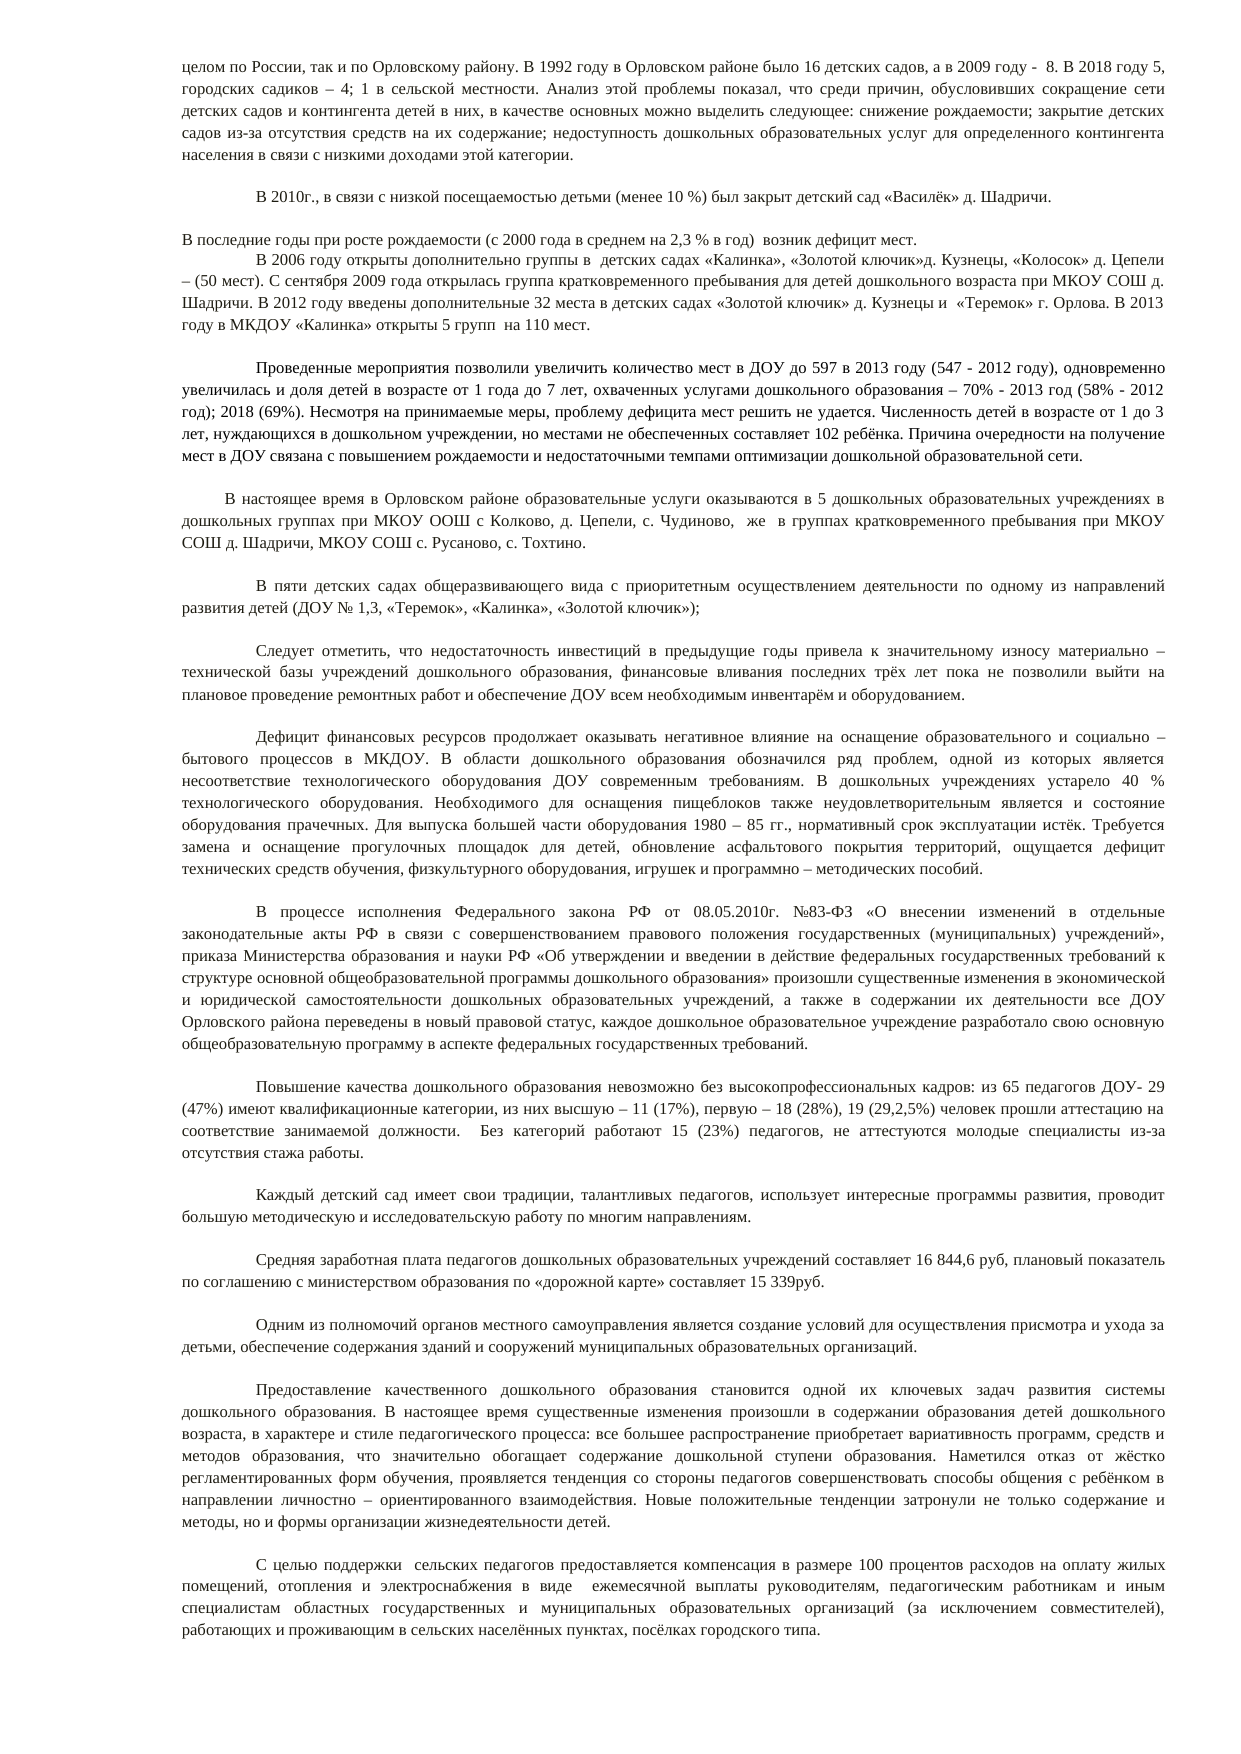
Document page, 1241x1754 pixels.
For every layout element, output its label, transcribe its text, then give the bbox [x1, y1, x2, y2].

text Средняя заработная плата педагогов дошкольных образовательных учреждений составляет 16 844,6 руб, плановый показатель по соглашению с министерством образования по «дорожной карте» составляет 15 339руб. [182, 1250, 1166, 1291]
text Каждый детский сад имеет свои традиции, талантливых педагогов, использует интересные программы развития, проводит большую методическую и исследовательскую работу по многим направлениям. [182, 1185, 1166, 1226]
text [182, 57, 1166, 164]
text В 2010г., в связи с низкой посещаемостью детьми (менее 10 %) был закрыт детский сад «Василёк» д. Шадричи. [182, 187, 1166, 206]
text В процессе исполнения Федерального закона РФ от 08.05.2010г. №83-ФЗ «О внесении изменений в отдельные законодательные акты РФ в связи с совершенствованием правового положения государственных (муниципальных) учреждений», приказа Министерства образования и науки РФ «Об утверждении и введении в действие федеральных государственных требований к структуре основной общеобразовательной программы дошкольного образования» произошли существенные изменения в экономической и юридической самостоятельности дошкольных образовательных учреждений, а также в содержании их деятельности все ДОУ Орловского района переведены в новый правовой статус, каждое дошкольное образовательное учреждение разработало свою основную общеобразовательную программу в аспекте федеральных государственных требований. [182, 902, 1166, 1053]
text Предоставление качественного дошкольного образования становится одной их ключевых задач развития системы дошкольного образования. В настоящее время существенные изменения произошли в содержании образования детей дошкольного возраста, в характере и стиле педагогического процесса: все большее распространение приобретает вариативность программ, средств и методов образования, что значительно обогащает содержание дошкольной ступени образования. Наметился отказ от жёстко регламентированных форм обучения, проявляется тенденция со стороны педагогов совершенствовать способы общения с ребёнком в направлении личностно – ориентированного взаимодействия. Новые положительные тенденции затронули не только содержание и методы, но и формы организации жизнедеятельности детей. [182, 1379, 1166, 1531]
text Дефицит финансовых ресурсов продолжает оказывать негативное влияние на оснащение образовательного и социально – бытового процессов в МКДОУ. В области дошкольного образования обозначился ряд проблем, одной из которых является несоответствие технологического оборудования ДОУ современным требованиям. В дошкольных учреждениях устарело 40 % технологического оборудования. Необходимого для оснащения пищеблоков также неудовлетворительным является и состояние оборудования прачечных. Для выпуска большей части оборудования 1980 – 85 гг., нормативный срок эксплуатации истёк. Требуется замена и оснащение прогулочных площадок для детей, обновление асфальтового покрытия территорий, ощущается дефицит технических средств обучения, физкультурного оборудования, игрушек и программно – методических пособий. [182, 727, 1166, 878]
text В 2006 году открыты дополнительно группы в детских садах «Калинка», «Золотой ключик»д. Кузнецы, «Колосок» д. Цепели – (50 мест). С сентября 2009 года открылась группа кратковременного пребывания для детей дошкольного возраста при МКОУ СОШ д. Шадричи. В 2012 году введены дополнительные 32 места в детских садах «Золотой ключик» д. Кузнецы и «Теремок» г. Орлова. В 2013 году в МКДОУ «Калинка» открыты 5 групп на 110 мест. [182, 249, 1166, 334]
text В пяти детских садах общеразвивающего вида с приоритетным осуществлением деятельности по одному из направлений развития детей (ДОУ № 1,3, «Теремок», «Калинка», «Золотой ключик»); [182, 576, 1166, 617]
text В последние годы при росте рождаемости (с 2000 года в среднем на 2,3 % в год) возник дефицит мест. [182, 230, 1166, 249]
text Проведенные мероприятия позволили увеличить количество мест в ДОУ до 597 в 2013 году (547 - 2012 году), одновременно увеличилась и доля детей в возрасте от 1 года до 7 лет, охваченных услугами дошкольного образования – 70% - 2013 год (58% - 2012 год); 2018 (69%). Несмотря на принимаемые меры, проблему дефицита мест решить не удается. Численность детей в возрасте от 1 до 3 лет, нуждающихся в дошкольном учреждении, но местами не обеспеченных составляет 102 ребёнка. Причина очередности на получение мест в ДОУ связана с повышением рождаемости и недостаточными темпами оптимизации дошкольной образовательной сети. [182, 358, 1166, 465]
text Следует отметить, что недостаточность инвестиций в предыдущие годы привела к значительному износу материально – технической базы учреждений дошкольного образования, финансовые вливания последних трёх лет пока не позволили выйти на плановое проведение ремонтных работ и обеспечение ДОУ всем необходимым инвентарём и оборудованием. [182, 640, 1166, 703]
text В настоящее время в Орловском районе образовательные услуги оказываются в 5 дошкольных образовательных учреждениях в дошкольных группах при МКОУ ООШ с Колково, д. Цепели, с. Чудиново, же в группах кратковременного пребывания при МКОУ СОШ д. Шадричи, МКОУ СОШ с. Русаново, с. Тохтино. [182, 489, 1166, 552]
text Повышение качества дошкольного образования невозможно без высокопрофессиональных кадров: из 65 педагогов ДОУ- 29 (47%) имеют квалификационные категории, из них высшую – 11 (17%), первую – 18 (28%), 19 (29,2,5%) человек прошли аттестацию на соответствие занимаемой должности. Без категорий работают 15 (23%) педагогов, не аттестуются молодые специалисты из-за отсутствия стажа работы. [182, 1076, 1166, 1162]
text С целью поддержки сельских педагогов предоставляется компенсация в размере 100 процентов расходов на оплату жилых помещений, отопления и электроснабжения в виде ежемесячной выплаты руководителям, педагогическим работникам и иным специалистам областных государственных и муниципальных образовательных организаций (за исключением совместителей), работающих и проживающим в сельских населённых пунктах, посёлках городского типа. [182, 1554, 1166, 1639]
text Одним из полномочий органов местного самоуправления является создание условий для осуществления присмотра и ухода за детьми, обеспечение содержания зданий и сооружений муниципальных образовательных организаций. [182, 1315, 1166, 1356]
